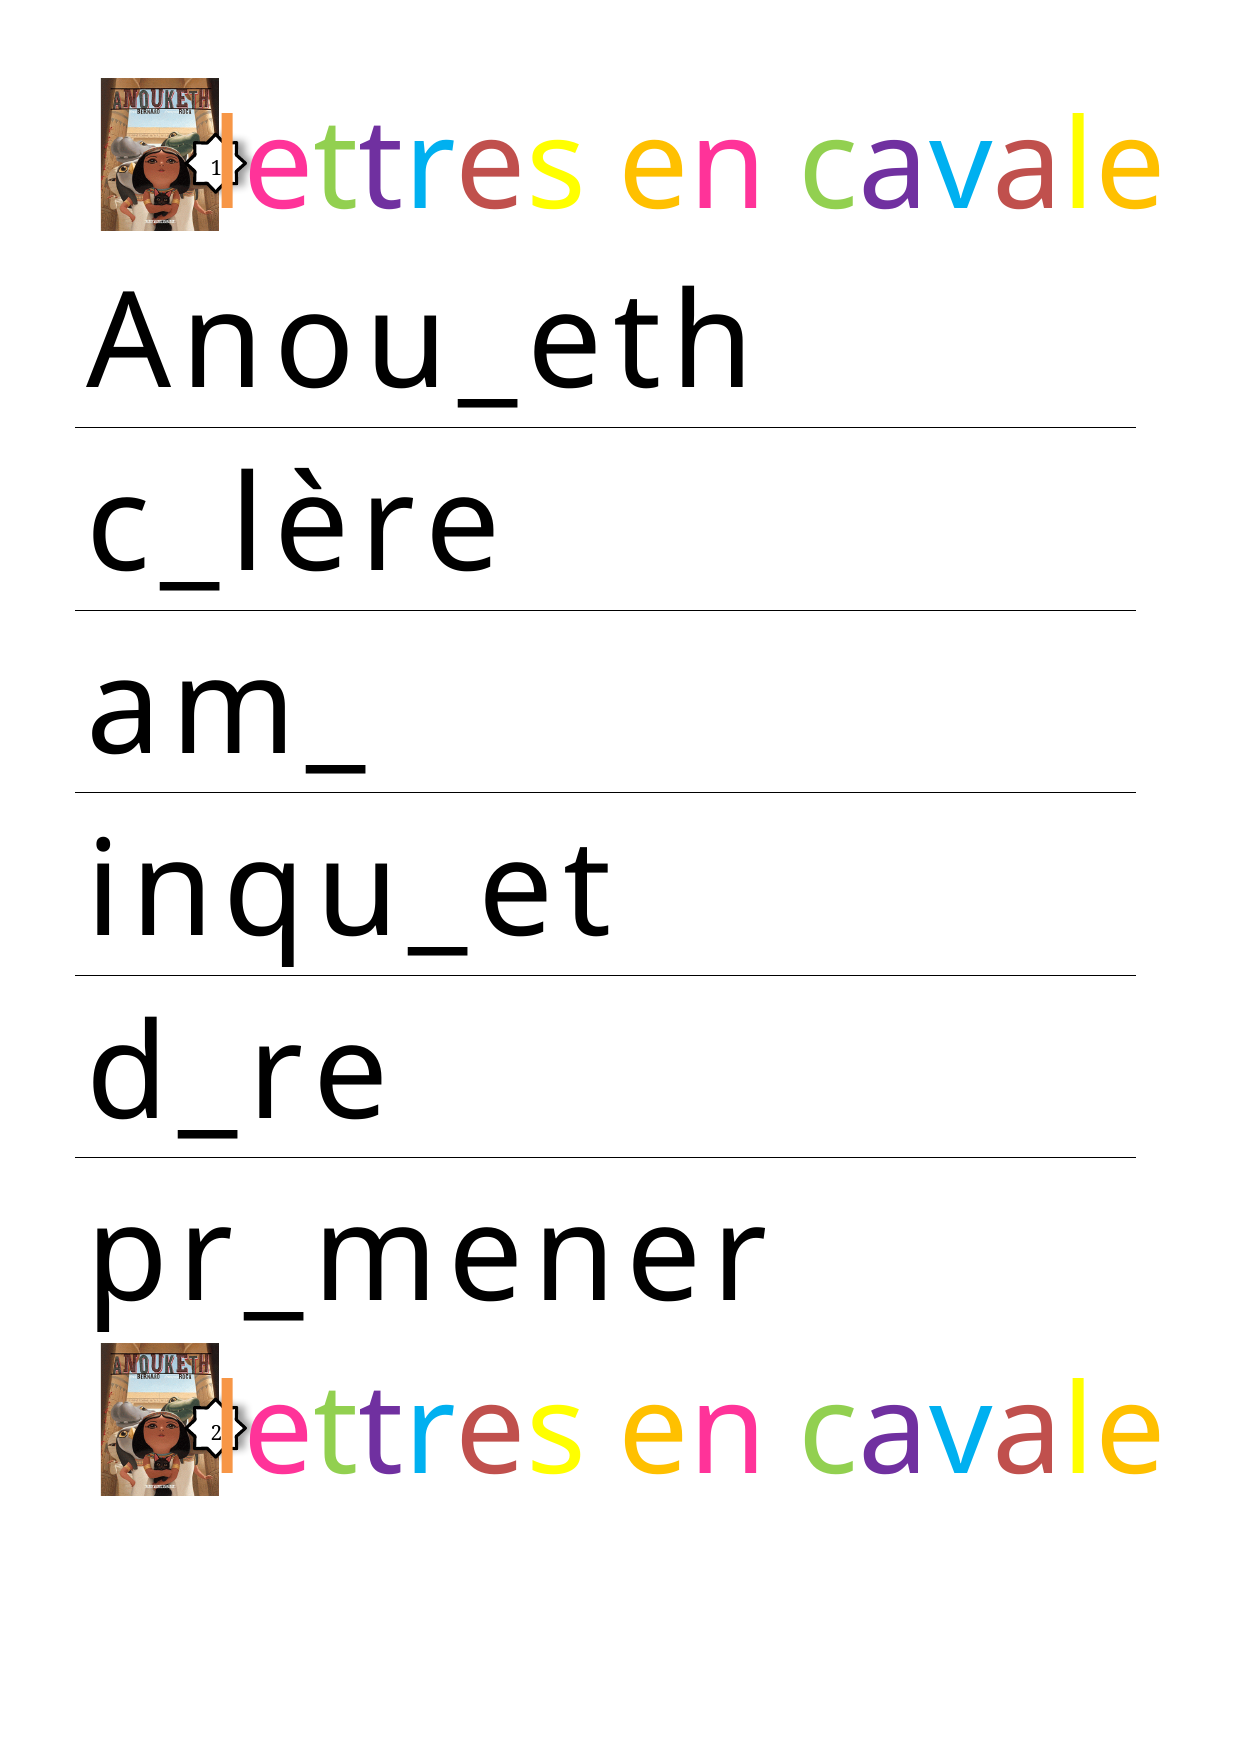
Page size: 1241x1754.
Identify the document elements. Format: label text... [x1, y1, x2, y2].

table_cell inqu_et [75, 793, 1136, 975]
text lettres en cavale [75, 1340, 1165, 1510]
table_cell pr_mener [75, 1158, 1136, 1340]
table_header Anou_eth [75, 245, 1136, 427]
text lettres en cavale [75, 75, 1165, 245]
table_cell am_ [75, 611, 1136, 792]
table_cell d_re [75, 976, 1136, 1157]
table_cell c_lère [75, 428, 1136, 609]
